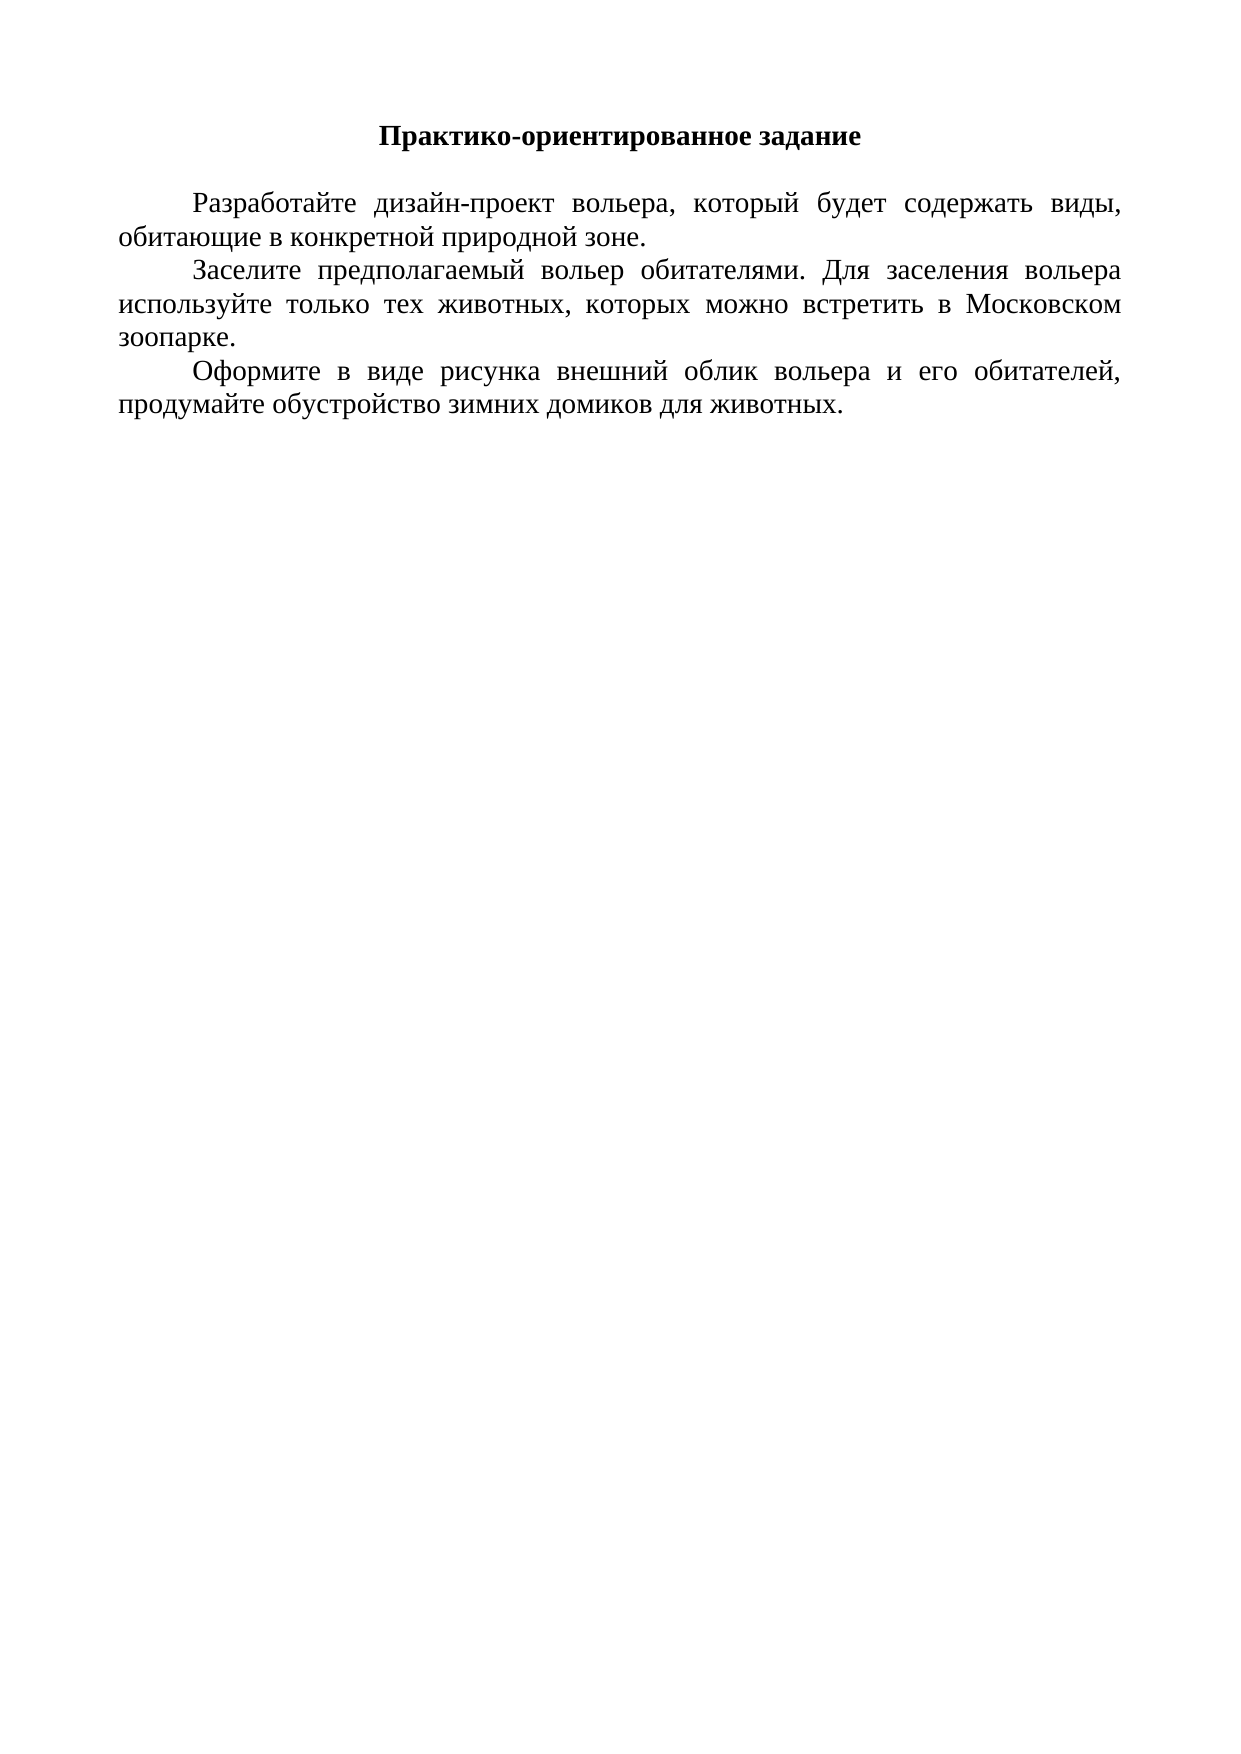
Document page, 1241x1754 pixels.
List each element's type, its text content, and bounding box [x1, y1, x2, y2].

text Заселите предполагаемый вольер обитателями. Для заселения вольера используйте только тех животных, которых можно встретить в Московском зоопарке. [118, 252, 1122, 353]
text Практико-ориентированное задание [118, 118, 1122, 152]
text Оформите в виде рисунка внешний облик вольера и его обитателей, продумайте обустройство зимних домиков для животных. [118, 353, 1122, 420]
text Разработайте дизайн-проект вольера, который будет содержать виды, обитающие в конкретной природной зоне. [118, 185, 1122, 252]
